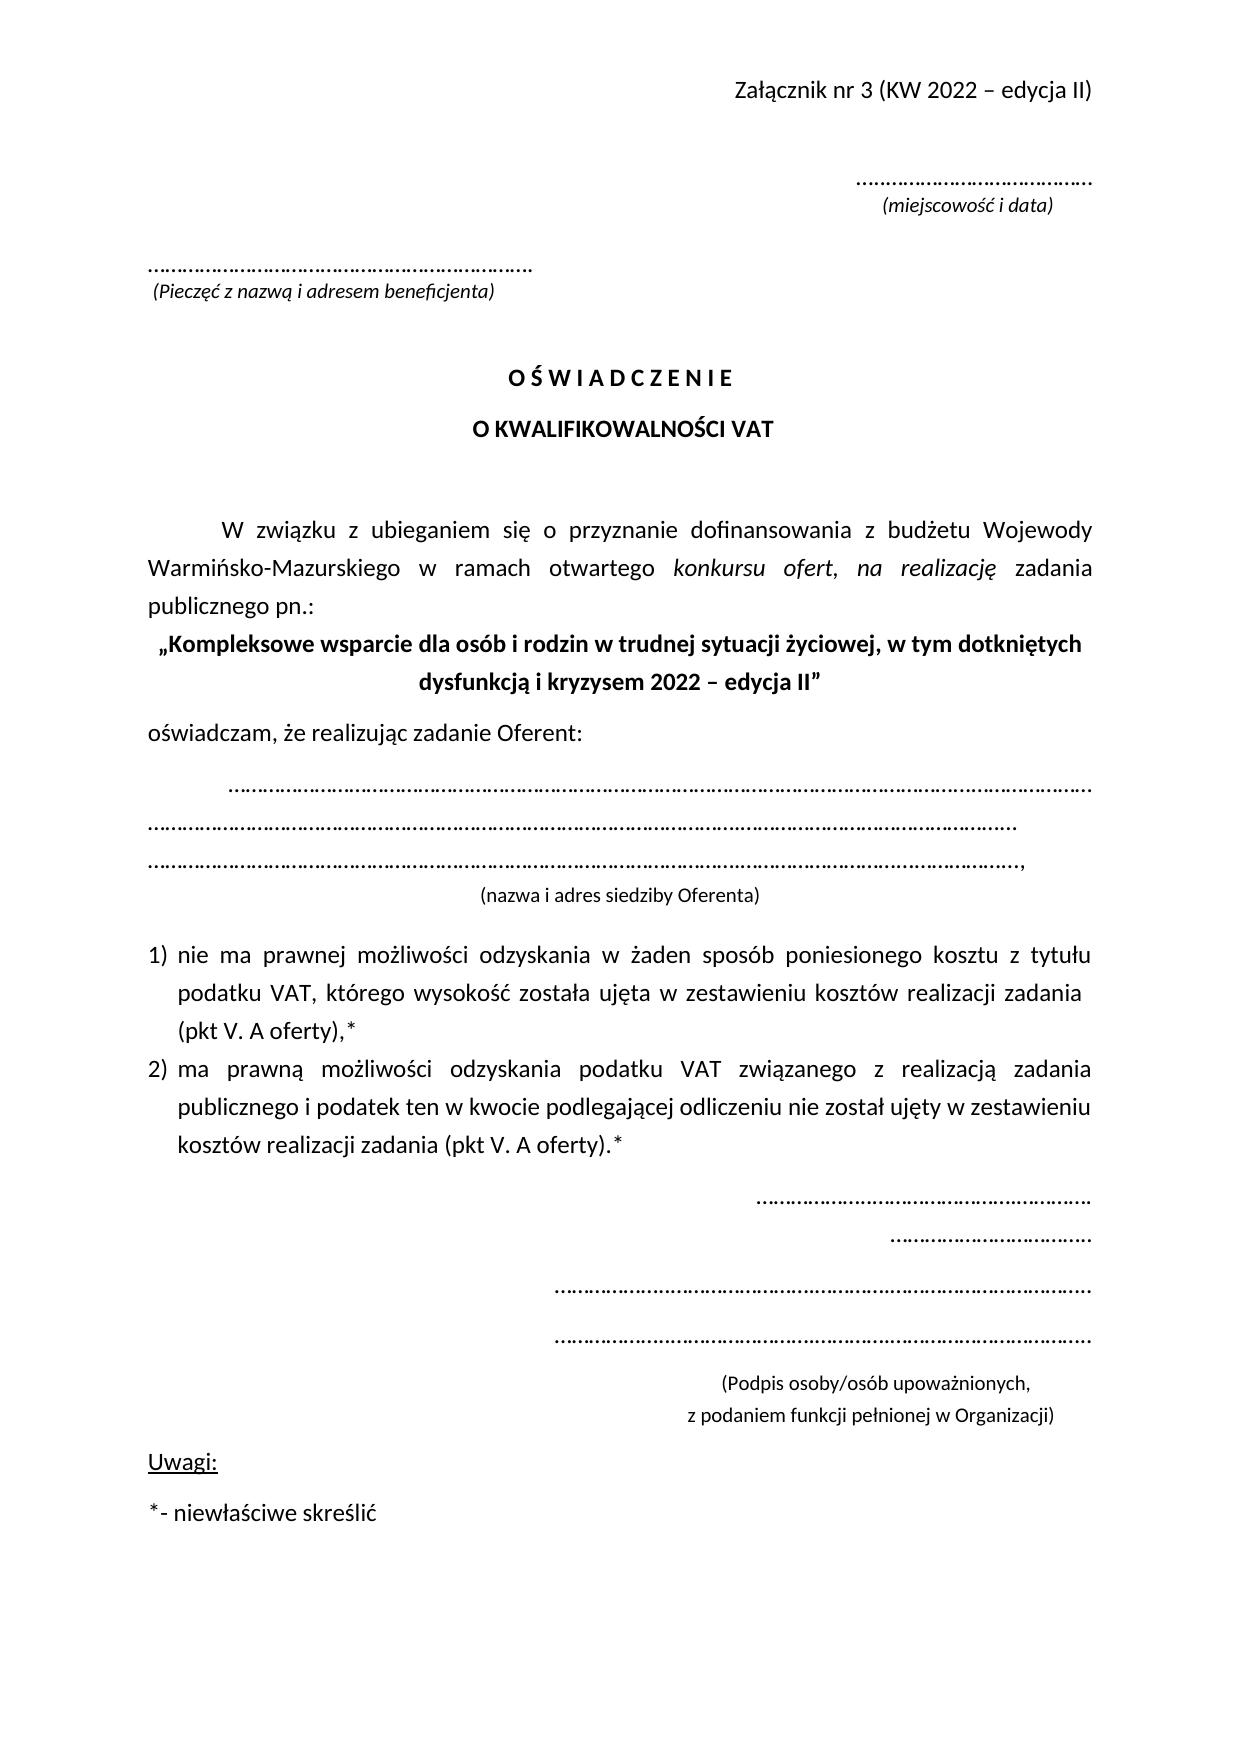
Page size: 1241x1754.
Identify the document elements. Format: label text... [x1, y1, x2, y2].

text ………………………………………………………………………………………………………………...………………… ………………………………………………………………………………………….………………………………………... ………………………………………………………………………………………….………………………...……………..., [148, 768, 1093, 874]
list nie ma prawnej możliwości odzyskania w żaden sposób poniesionego kosztu z tytułu podatku VAT, którego wysokość została ujęta w zestawieniu kosztów realizacji zadania (pkt V. A oferty),* [148, 939, 1093, 1046]
text O Ś W I A D C Z E N I E [148, 362, 1093, 393]
text oświadczam, że realizując zadanie Oferent: [148, 717, 1093, 748]
text …………………………………………………………. [148, 248, 1093, 278]
text (miejscowość i data) [221, 192, 1093, 217]
text „Kompleksowe wsparcie dla osób i rodzin w trudnej sytuacji życiowej, w tym dotkniętych dysfunkcją i kryzysem 2022 – edycja II” [148, 628, 1093, 697]
text W związku z ubieganiem się o przyznanie dofinansowania z budżetu Wojewody Warmińsko-Mazurskiego w ramach otwartego konkursu ofert, na realizację zadania publicznego pn.: [148, 514, 1093, 621]
text (Pieczęć z nazwą i adresem beneficjenta) [148, 278, 1093, 304]
text (Podpis osoby/osób upoważnionych, z podaniem funkcji pełnionej w Organizacji) [650, 1370, 1093, 1427]
text (nazwa i adres siedziby Oferenta) [148, 882, 1093, 908]
text *- niewłaściwe skreślić [148, 1497, 1093, 1527]
text …..……………………………… [738, 162, 1093, 192]
text ………………..…………………….………….…………………………….. [148, 1319, 1093, 1350]
text Załącznik nr 3 (KW 2022 – edycja II) [133, 74, 1093, 104]
list ma prawną możliwości odzyskania podatku VAT związanego z realizacją zadania publicznego i podatek ten w kwocie podlegającej odliczeniu nie został ujęty w zestawieniu kosztów realizacji zadania (pkt V. A oferty).* [148, 1053, 1093, 1160]
text ………………..…………………….………….…………………………….. [148, 1269, 1093, 1299]
text ………………..…………………….………….…………………………….. [148, 1180, 1093, 1249]
text O KWALIFIKOWALNOŚCI VAT [148, 413, 1093, 443]
text Uwagi: [148, 1446, 1093, 1477]
